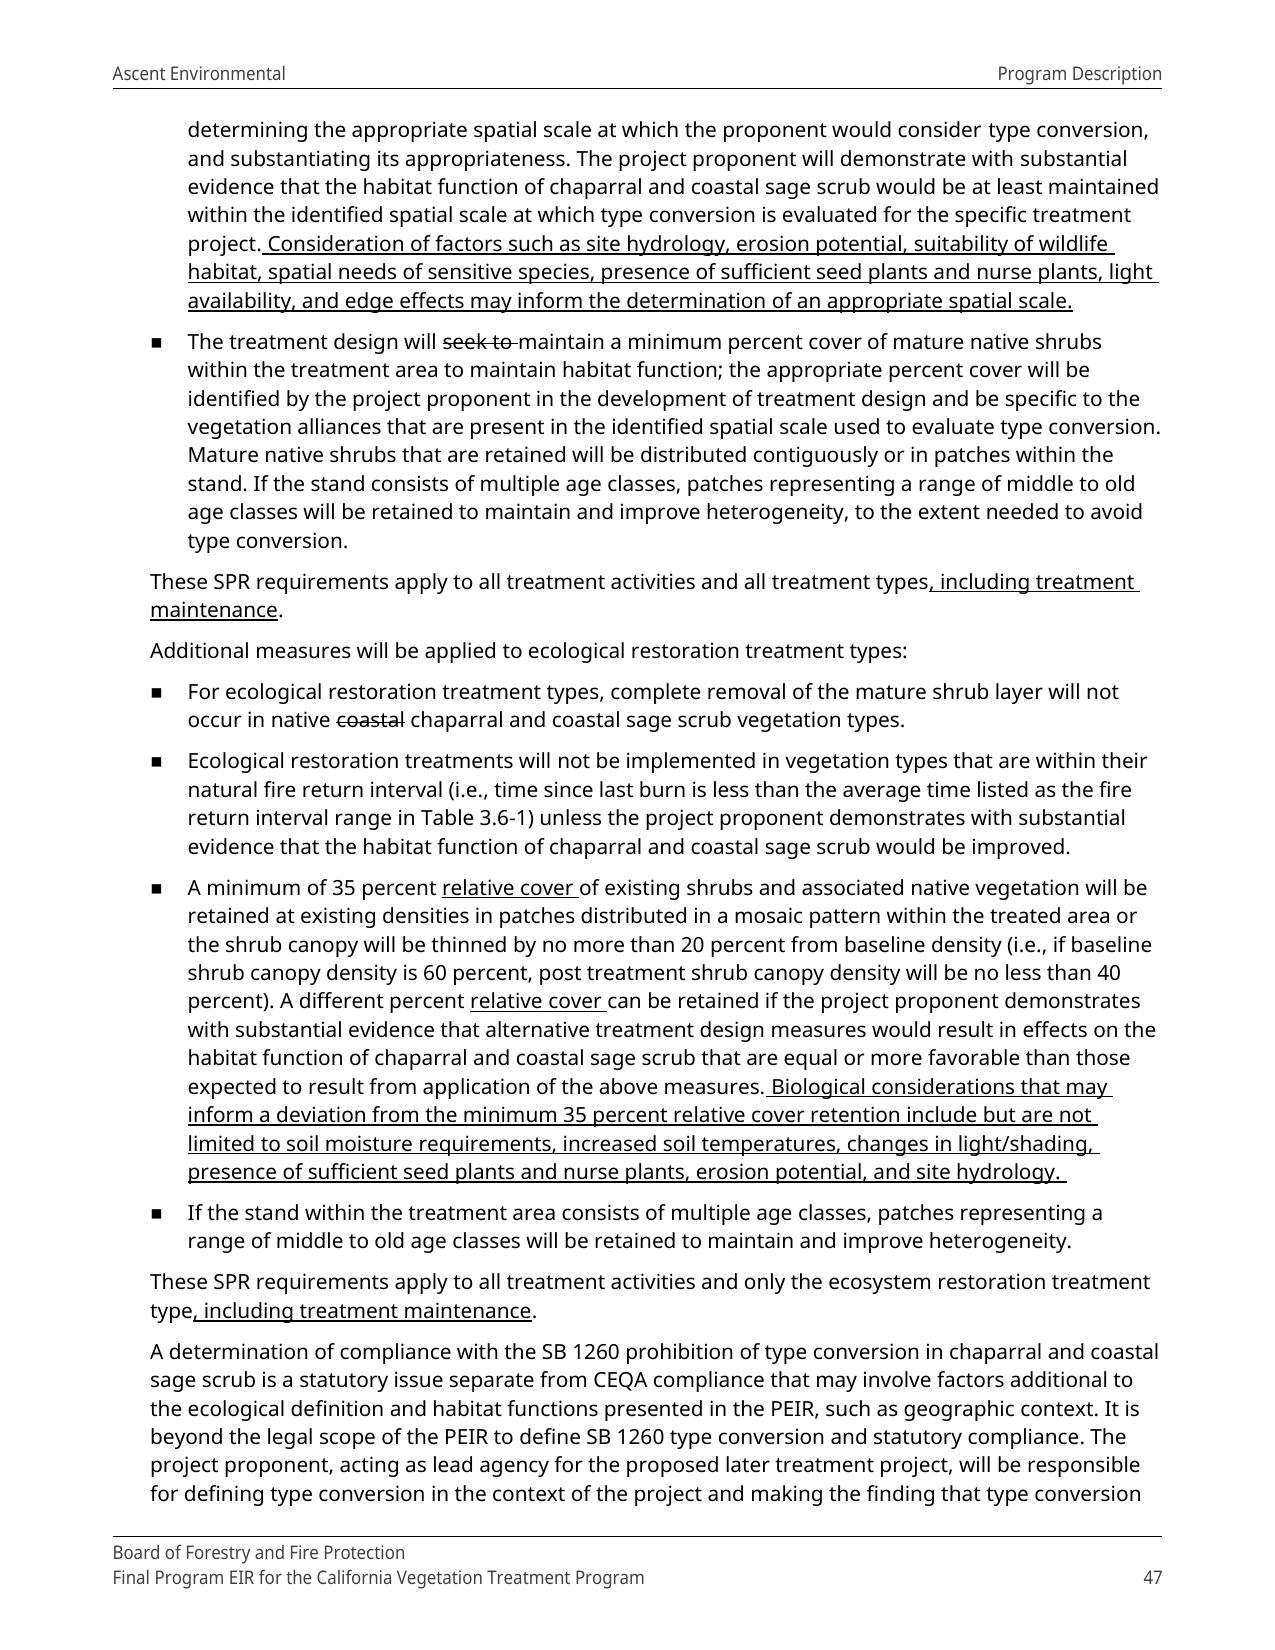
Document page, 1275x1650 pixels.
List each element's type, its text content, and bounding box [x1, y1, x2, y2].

text If the stand within the treatment area consists of multiple age classes, patches representing a range of middle to old age classes will be retained to maintain and improve heterogeneity. [150, 1198, 1162, 1255]
text The treatment design will seek to maintain a minimum percent cover of mature native shrubs within the treatment area to maintain habitat function; the appropriate percent cover will be identified by the project proponent in the development of treatment design and be specific to the vegetation alliances that are present in the identified spatial scale used to evaluate type conversion. Mature native shrubs that are retained will be distributed contiguously or in patches within the stand. If the stand consists of multiple age classes, patches representing a range of middle to old age classes will be retained to maintain and improve heterogeneity, to the extent needed to avoid type conversion. [150, 327, 1162, 554]
list Additional measures will be applied to ecological restoration treatment types: [150, 636, 1162, 665]
text A minimum of 35 percent relative cover of existing shrubs and associated native vegetation will be retained at existing densities in patches distributed in a mosaic pattern within the treated area or the shrub canopy will be thinned by no more than 20 percent from baseline density (i.e., if baseline shrub canopy density is 60 percent, post treatment shrub canopy density will be no less than 40 percent). A different percent relative cover can be retained if the project proponent demonstrates with substantial evidence that alternative treatment design measures would result in effects on the habitat function of chaparral and coastal sage scrub that are equal or more favorable than those expected to result from application of the above measures. Biological considerations that may inform a deviation from the minimum 35 percent relative cover retention include but are not limited to soil moisture requirements, increased soil temperatures, changes in light/shading, presence of sufficient seed plants and nurse plants, erosion potential, and site hydrology. [150, 873, 1162, 1186]
text Ecological restoration treatments will not be implemented in vegetation types that are within their natural fire return interval (i.e., time since last burn is less than the average time listed as the fire return interval range in Table 3.6-1) unless the project proponent demonstrates with substantial evidence that the habitat function of chaparral and coastal sage scrub would be improved. [150, 747, 1162, 860]
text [150, 112, 1162, 314]
list These SPR requirements apply to all treatment activities and all treatment types, including treatment maintenance. [150, 567, 1162, 624]
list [150, 1337, 1162, 1507]
list These SPR requirements apply to all treatment activities and only the ecosystem restoration treatment type, including treatment maintenance. [150, 1267, 1162, 1324]
text For ecological restoration treatment types, complete removal of the mature shrub layer will not occur in native coastal chaparral and coastal sage scrub vegetation types. [150, 677, 1162, 734]
